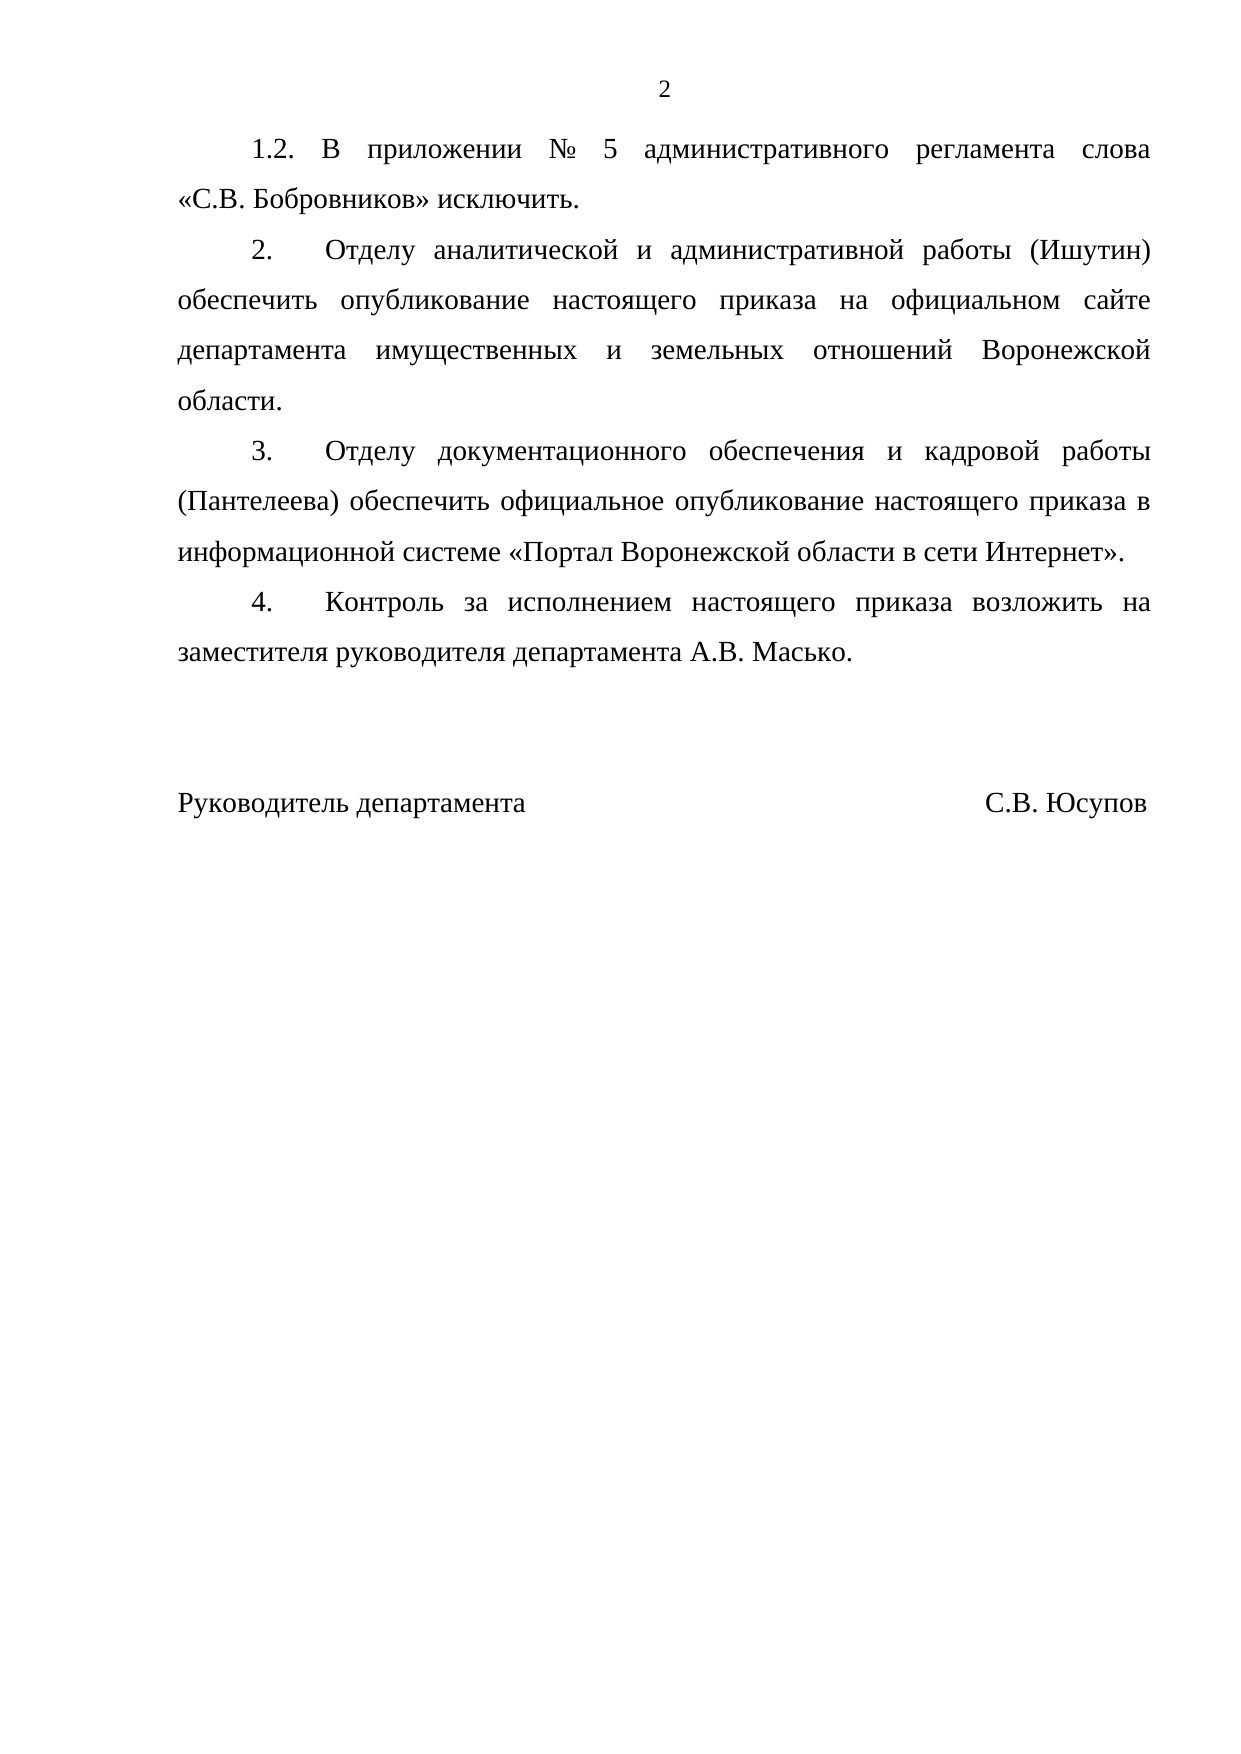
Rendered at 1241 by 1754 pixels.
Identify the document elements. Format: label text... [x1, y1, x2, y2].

list Отделу документационного обеспечения и кадровой работы (Пантелеева) обеспечить официальное опубликование настоящего приказа в информационной системе «Портал Воронежской области в сети Интернет». [177, 433, 1152, 567]
list Контроль за исполнением настоящего приказа возложить на заместителя руководителя департамента А.В. Масько. [177, 584, 1152, 668]
text 1.2. В приложении № 5 административного регламента слова «С.В. Бобровников» исключить. [177, 131, 1152, 215]
list Отделу аналитической и административной работы (Ишутин) обеспечить опубликование настоящего приказа на официальном сайте департамента имущественных и земельных отношений Воронежской области. [177, 232, 1152, 416]
text Руководитель департамента С.В. Юсупов [177, 785, 1152, 819]
